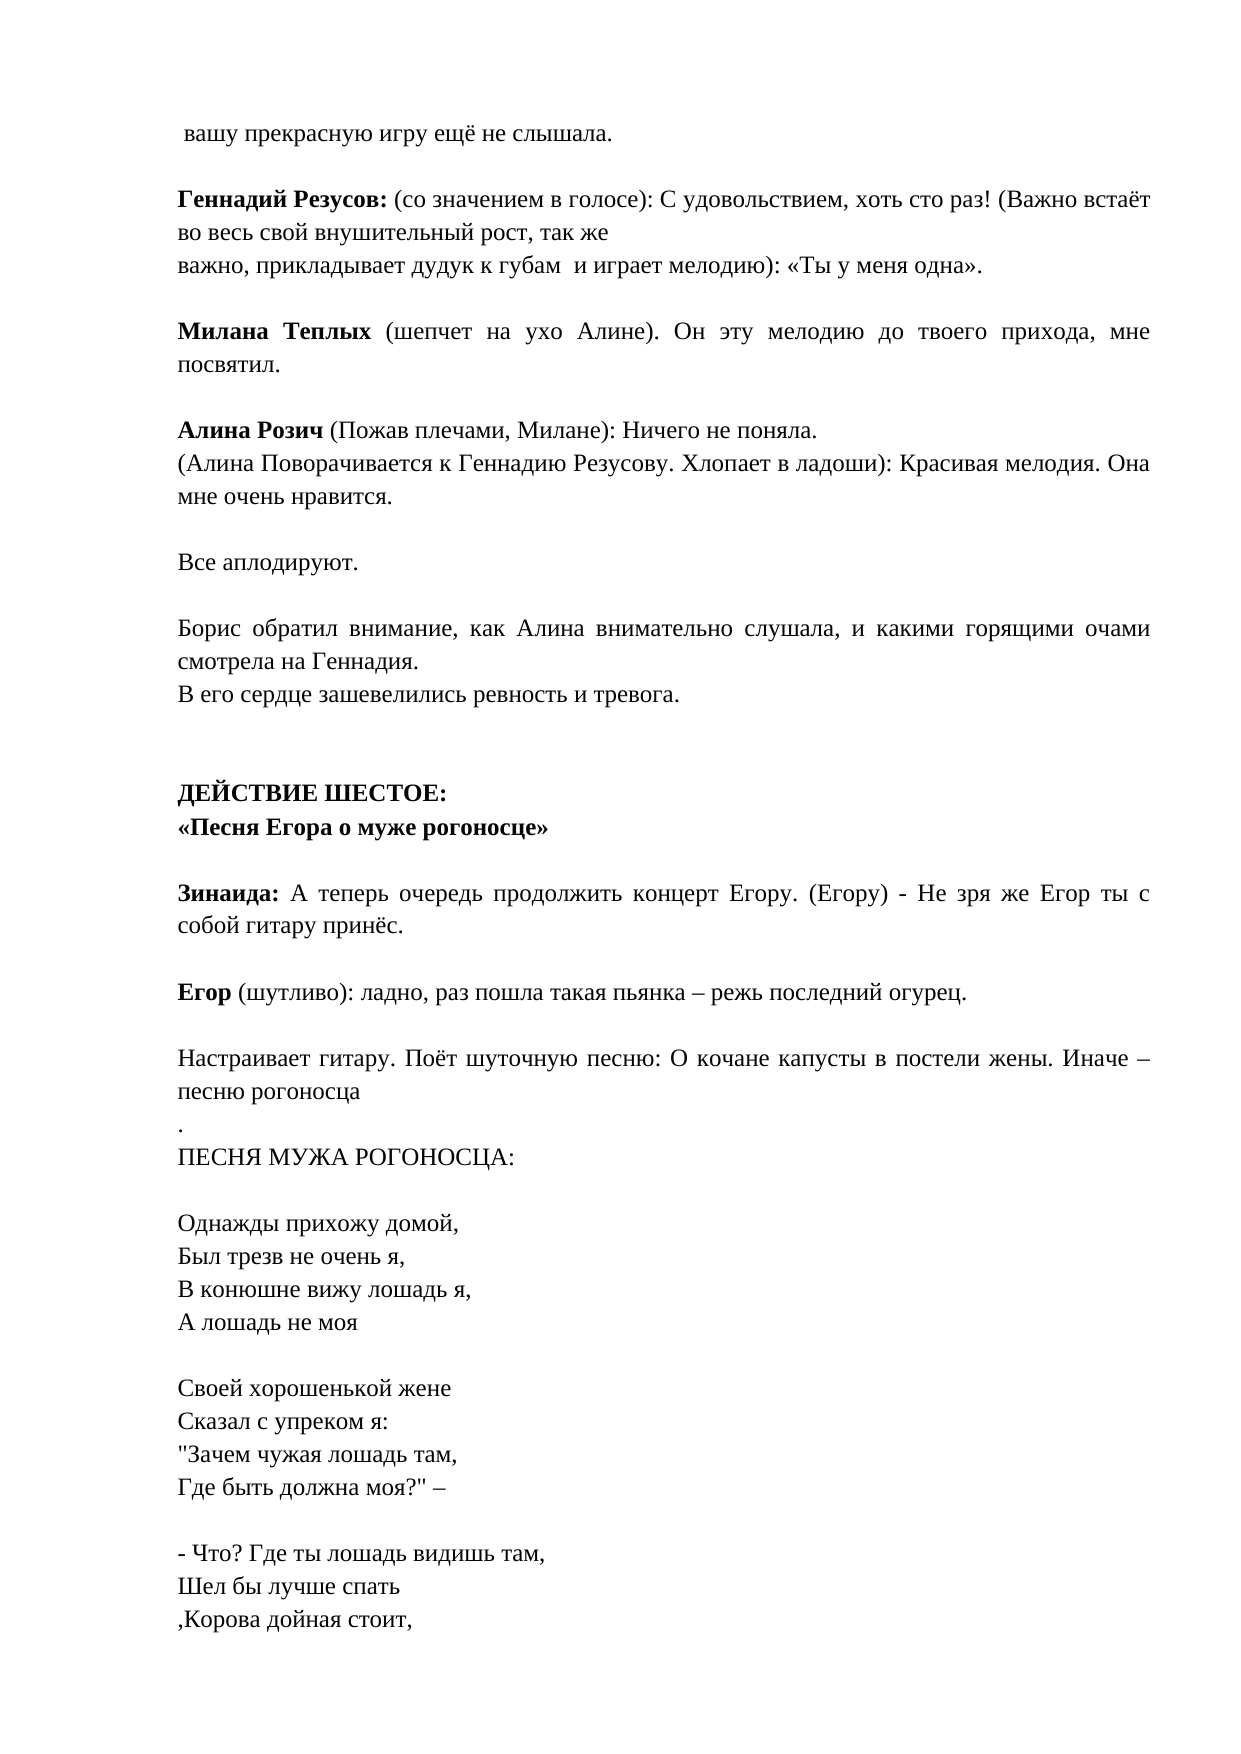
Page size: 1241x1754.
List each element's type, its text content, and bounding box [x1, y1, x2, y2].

text В конюшне вижу лошадь я, [177, 1274, 1152, 1303]
text Шел бы лучше спать [177, 1571, 1152, 1600]
text Борис обратил внимание, как Алина внимательно слушала, и какими горящими очами смотрела на Геннадия. [177, 580, 1152, 675]
text Был трезв не очень я, [177, 1241, 1152, 1269]
text Алина Розич (Пожав плечами, Милане): Ничего не поняла. [177, 382, 1152, 444]
text «Песня Егора о муже рогоносце» [177, 812, 1152, 840]
text Милана Теплых (шепчет на ухо Алине). Он эту мелодию до твоего прихода, мне посвятил. [177, 283, 1152, 378]
text ДЕЙСТВИЕ ШЕСТОЕ: [177, 712, 1152, 807]
text Своей хорошенькой жене [177, 1340, 1152, 1402]
text Где быть должна моя?" – [177, 1472, 1152, 1501]
text Зинаида: А теперь очередь продолжить концерт Егору. (Егору) - Не зря же Егор ты с собой гитару принёс. [177, 844, 1152, 939]
text . ПЕСНЯ МУЖА РОГОНОСЦА: [177, 1109, 1152, 1171]
text В его сердце зашевелились ревность и тревога. [177, 679, 1152, 708]
text вашу прекрасную игру ещё не слышала. [177, 118, 1152, 147]
text А лошадь не моя [177, 1307, 1152, 1336]
text важно, прикладывает дудук к губам и играет мелодию): «Ты у меня одна». [177, 250, 1152, 279]
text Геннадий Резусов: (со значением в голосе): С удовольствием, хоть сто раз! (Важно встаёт во весь свой внушительный рост, так же [177, 151, 1152, 246]
text Сказал с упреком я: [177, 1406, 1152, 1435]
text Однажды прихожу домой, [177, 1175, 1152, 1237]
text ,Корова дойная стоит, [177, 1604, 1152, 1633]
text Егор (шутливо): ладно, раз пошла такая пьянка – режь последний огурец. [177, 944, 1152, 1005]
text - Что? Где ты лошадь видишь там, [177, 1505, 1152, 1567]
text (Алина Поворачивается к Геннадию Резусову. Хлопает в ладоши): Красивая мелодия. Она мне очень нравится. [177, 448, 1152, 510]
text "Зачем чужая лошадь там, [177, 1439, 1152, 1468]
text Все аплодируют. [177, 514, 1152, 576]
text Настраивает гитару. Поёт шуточную песню: О кочане капусты в постели жены. Иначе – песню рогоносца [177, 1010, 1152, 1104]
